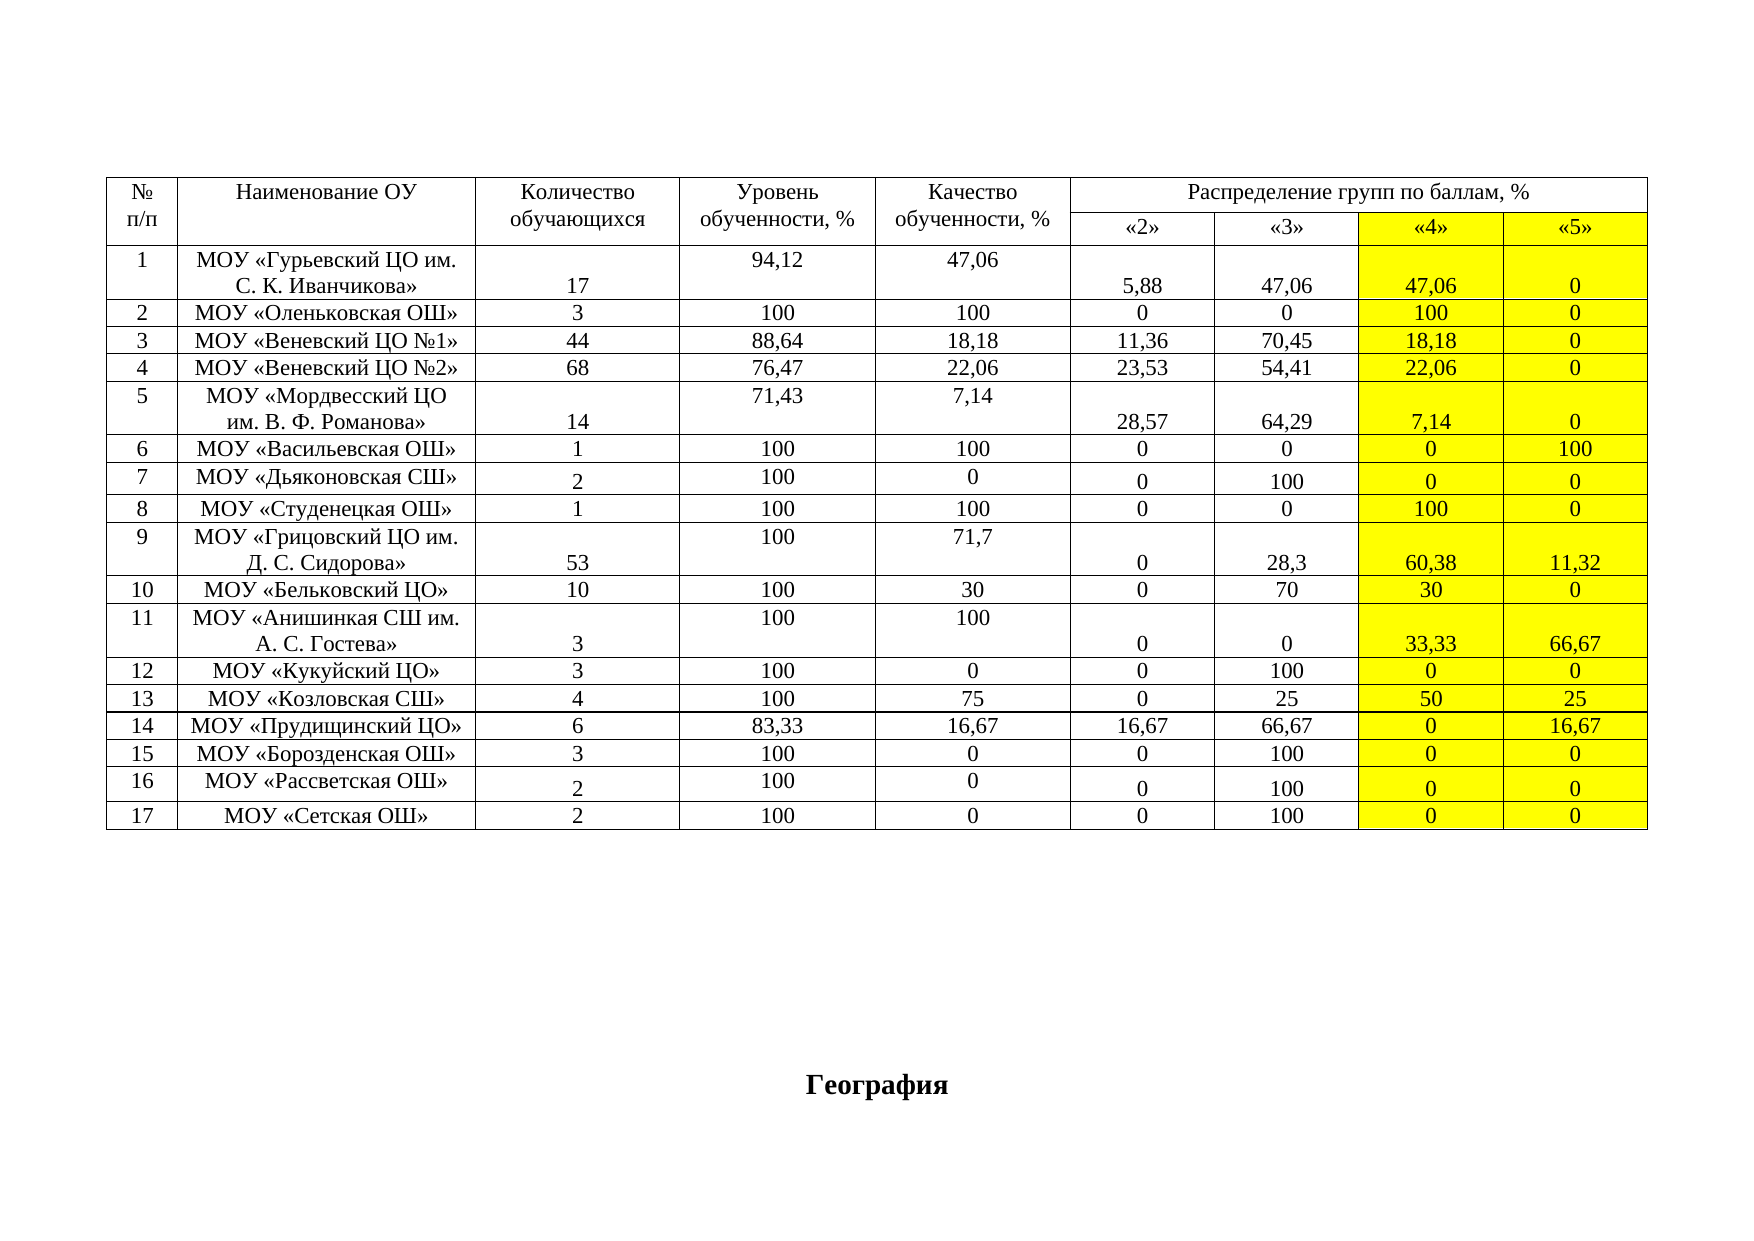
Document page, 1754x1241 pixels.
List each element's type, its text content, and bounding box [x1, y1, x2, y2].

table_cell 66,67 [1215, 713, 1358, 739]
table_cell 0 [1071, 740, 1214, 766]
table_cell 100 [680, 523, 875, 575]
table_cell 1 [107, 246, 177, 298]
table_cell 0 [1504, 767, 1647, 801]
table_cell 100 [680, 300, 875, 326]
table_cell 0 [1215, 435, 1358, 462]
table_cell 100 [680, 435, 875, 462]
table_cell 100 [1215, 463, 1358, 494]
table_cell 0 [1504, 495, 1647, 522]
table_cell 13 [107, 685, 177, 711]
table_cell 2 [476, 463, 679, 494]
table_cell 11,36 [1071, 327, 1214, 353]
text География [118, 1067, 1636, 1101]
table_cell 100 [876, 495, 1070, 522]
table_cell 100 [680, 495, 875, 522]
table_cell МОУ «Дьяконовская СШ» [178, 463, 475, 494]
table_cell 0 [1504, 658, 1647, 684]
table_cell 0 [876, 767, 1070, 801]
table_cell 14 [476, 382, 679, 434]
table_cell 44 [476, 327, 679, 353]
table_cell 0 [1071, 767, 1214, 801]
table_cell 88,64 [680, 327, 875, 353]
table_cell 5 [107, 382, 177, 434]
table_cell 0 [1215, 604, 1358, 657]
table_cell «5» [1504, 213, 1647, 245]
table_cell 100 [876, 300, 1070, 326]
table_cell 30 [1359, 576, 1503, 603]
table_cell МОУ «Веневский ЦО №1» [178, 327, 475, 353]
table_cell 0 [1071, 300, 1214, 326]
table_cell 0 [1504, 300, 1647, 326]
table_cell «4» [1359, 213, 1503, 245]
table_cell 7,14 [876, 382, 1070, 434]
table_cell 0 [1504, 802, 1647, 828]
table_cell МОУ «Гурьевский ЦО им. С. К. Иванчикова» [178, 246, 475, 298]
table_cell МОУ «Грицовский ЦО им. Д. С. Сидорова» [178, 523, 475, 575]
table_cell «2» [1071, 213, 1214, 245]
table_cell 83,33 [680, 713, 875, 739]
table_cell 2 [107, 300, 177, 326]
table_header Наименование ОУ [178, 178, 475, 245]
table_cell 25 [1215, 685, 1358, 711]
table_header Качество обученности, % [876, 178, 1070, 245]
table_cell 0 [1215, 495, 1358, 522]
table_cell 0 [1504, 354, 1647, 381]
table_cell 100 [1504, 435, 1647, 462]
table_cell 0 [1504, 576, 1647, 603]
table_cell МОУ «Борозденская ОШ» [178, 740, 475, 766]
table_cell 0 [1071, 435, 1214, 462]
table_cell 15 [107, 740, 177, 766]
table_cell МОУ «Рассветская ОШ» [178, 767, 475, 801]
table_cell 16,67 [876, 713, 1070, 739]
table_header Уровень обученности, % [680, 178, 875, 245]
table_cell МОУ «Прудищинский ЦО» [178, 713, 475, 739]
table_cell 0 [1359, 658, 1503, 684]
table_cell 100 [680, 767, 875, 801]
table_cell 100 [876, 604, 1070, 657]
table_cell 7 [107, 463, 177, 494]
table_cell 100 [680, 463, 875, 494]
table_cell 9 [107, 523, 177, 575]
table_cell 60,38 [1359, 523, 1503, 575]
table_cell 17 [476, 246, 679, 298]
table_cell 0 [1359, 713, 1503, 739]
table_cell 100 [1215, 740, 1358, 766]
table_cell 0 [1359, 802, 1503, 828]
table_cell МОУ «Веневский ЦО №2» [178, 354, 475, 381]
table_cell МОУ «Анишинкая СШ им. А. С. Гостева» [178, 604, 475, 657]
table_cell 14 [107, 713, 177, 739]
table_cell 16,67 [1071, 713, 1214, 739]
table_cell 4 [107, 354, 177, 381]
table_cell «3» [1215, 213, 1358, 245]
table_cell 0 [876, 658, 1070, 684]
table_cell 7,14 [1359, 382, 1503, 434]
table_cell 47,06 [876, 246, 1070, 298]
table_cell 22,06 [876, 354, 1070, 381]
table_cell 11 [107, 604, 177, 657]
table_cell 0 [876, 740, 1070, 766]
table_cell 28,3 [1215, 523, 1358, 575]
table_cell 100 [680, 576, 875, 603]
table_cell 11,32 [1504, 523, 1647, 575]
table_cell 3 [476, 300, 679, 326]
table_cell 100 [1215, 658, 1358, 684]
table_cell 100 [680, 740, 875, 766]
table_cell 6 [476, 713, 679, 739]
table_cell 0 [1504, 463, 1647, 494]
table_cell МОУ «Оленьковская ОШ» [178, 300, 475, 326]
table_cell 0 [1504, 327, 1647, 353]
table_cell 50 [1359, 685, 1503, 711]
table_cell 0 [1359, 463, 1503, 494]
table_cell 76,47 [680, 354, 875, 381]
table_cell МОУ «Васильевская ОШ» [178, 435, 475, 462]
table_cell 0 [1071, 495, 1214, 522]
table_cell 3 [476, 658, 679, 684]
table_cell 18,18 [876, 327, 1070, 353]
table_cell 0 [876, 802, 1070, 828]
table_cell 70,45 [1215, 327, 1358, 353]
table_cell 64,29 [1215, 382, 1358, 434]
table_cell 100 [876, 435, 1070, 462]
table_cell 0 [1215, 300, 1358, 326]
table_cell 4 [476, 685, 679, 711]
table_cell МОУ «Козловская СШ» [178, 685, 475, 711]
table_cell 0 [1071, 658, 1214, 684]
table_cell 71,7 [876, 523, 1070, 575]
table_cell 94,12 [680, 246, 875, 298]
table_cell 0 [1071, 523, 1214, 575]
table_cell 23,53 [1071, 354, 1214, 381]
table_cell 0 [1071, 463, 1214, 494]
table_cell МОУ «Бельковский ЦО» [178, 576, 475, 603]
table_cell 47,06 [1215, 246, 1358, 298]
table_cell 0 [1071, 802, 1214, 828]
table_cell 1 [476, 495, 679, 522]
table_cell 100 [1215, 802, 1358, 828]
table_cell 16,67 [1504, 713, 1647, 739]
table_cell 6 [107, 435, 177, 462]
table_cell 0 [1504, 382, 1647, 434]
table_cell 12 [107, 658, 177, 684]
table_cell 0 [1071, 685, 1214, 711]
table_cell 2 [476, 802, 679, 828]
table_cell 66,67 [1504, 604, 1647, 657]
table_cell 100 [680, 658, 875, 684]
table_cell 47,06 [1359, 246, 1503, 298]
table_cell 0 [1071, 576, 1214, 603]
table_cell 100 [1215, 767, 1358, 801]
table_cell 33,33 [1359, 604, 1503, 657]
table_cell МОУ «Студенецкая ОШ» [178, 495, 475, 522]
table_cell 100 [680, 802, 875, 828]
table_cell 100 [1359, 495, 1503, 522]
table_cell 10 [476, 576, 679, 603]
table_header Количество обучающихся [476, 178, 679, 245]
table_cell 0 [1359, 740, 1503, 766]
table_cell 5,88 [1071, 246, 1214, 298]
table_cell МОУ «Сетская ОШ» [178, 802, 475, 828]
table_cell 18,18 [1359, 327, 1503, 353]
table_cell 0 [1359, 435, 1503, 462]
table_cell МОУ «Мордвесский ЦО им. В. Ф. Романова» [178, 382, 475, 434]
table_cell 30 [876, 576, 1070, 603]
table_cell 0 [1359, 767, 1503, 801]
table_cell 25 [1504, 685, 1647, 711]
table_cell 17 [107, 802, 177, 828]
table_cell 71,43 [680, 382, 875, 434]
table_cell 3 [476, 604, 679, 657]
table_cell 3 [476, 740, 679, 766]
table_cell 0 [876, 463, 1070, 494]
table_cell 100 [680, 604, 875, 657]
table_cell 100 [680, 685, 875, 711]
table_cell 70 [1215, 576, 1358, 603]
table_header Распределение групп по баллам, % [1071, 178, 1647, 212]
table_cell 53 [476, 523, 679, 575]
table_cell 2 [476, 767, 679, 801]
table_cell 0 [1504, 246, 1647, 298]
table_header № п/п [107, 178, 177, 245]
table_cell 16 [107, 767, 177, 801]
table_cell 10 [107, 576, 177, 603]
table_cell МОУ «Кукуйский ЦО» [178, 658, 475, 684]
table_cell 100 [1359, 300, 1503, 326]
table_cell 0 [1071, 604, 1214, 657]
table_cell 3 [107, 327, 177, 353]
table_cell 0 [1504, 740, 1647, 766]
table_cell 54,41 [1215, 354, 1358, 381]
table_cell 28,57 [1071, 382, 1214, 434]
table_cell 68 [476, 354, 679, 381]
table_cell 1 [476, 435, 679, 462]
table_cell 75 [876, 685, 1070, 711]
table_cell 22,06 [1359, 354, 1503, 381]
table_cell 8 [107, 495, 177, 522]
